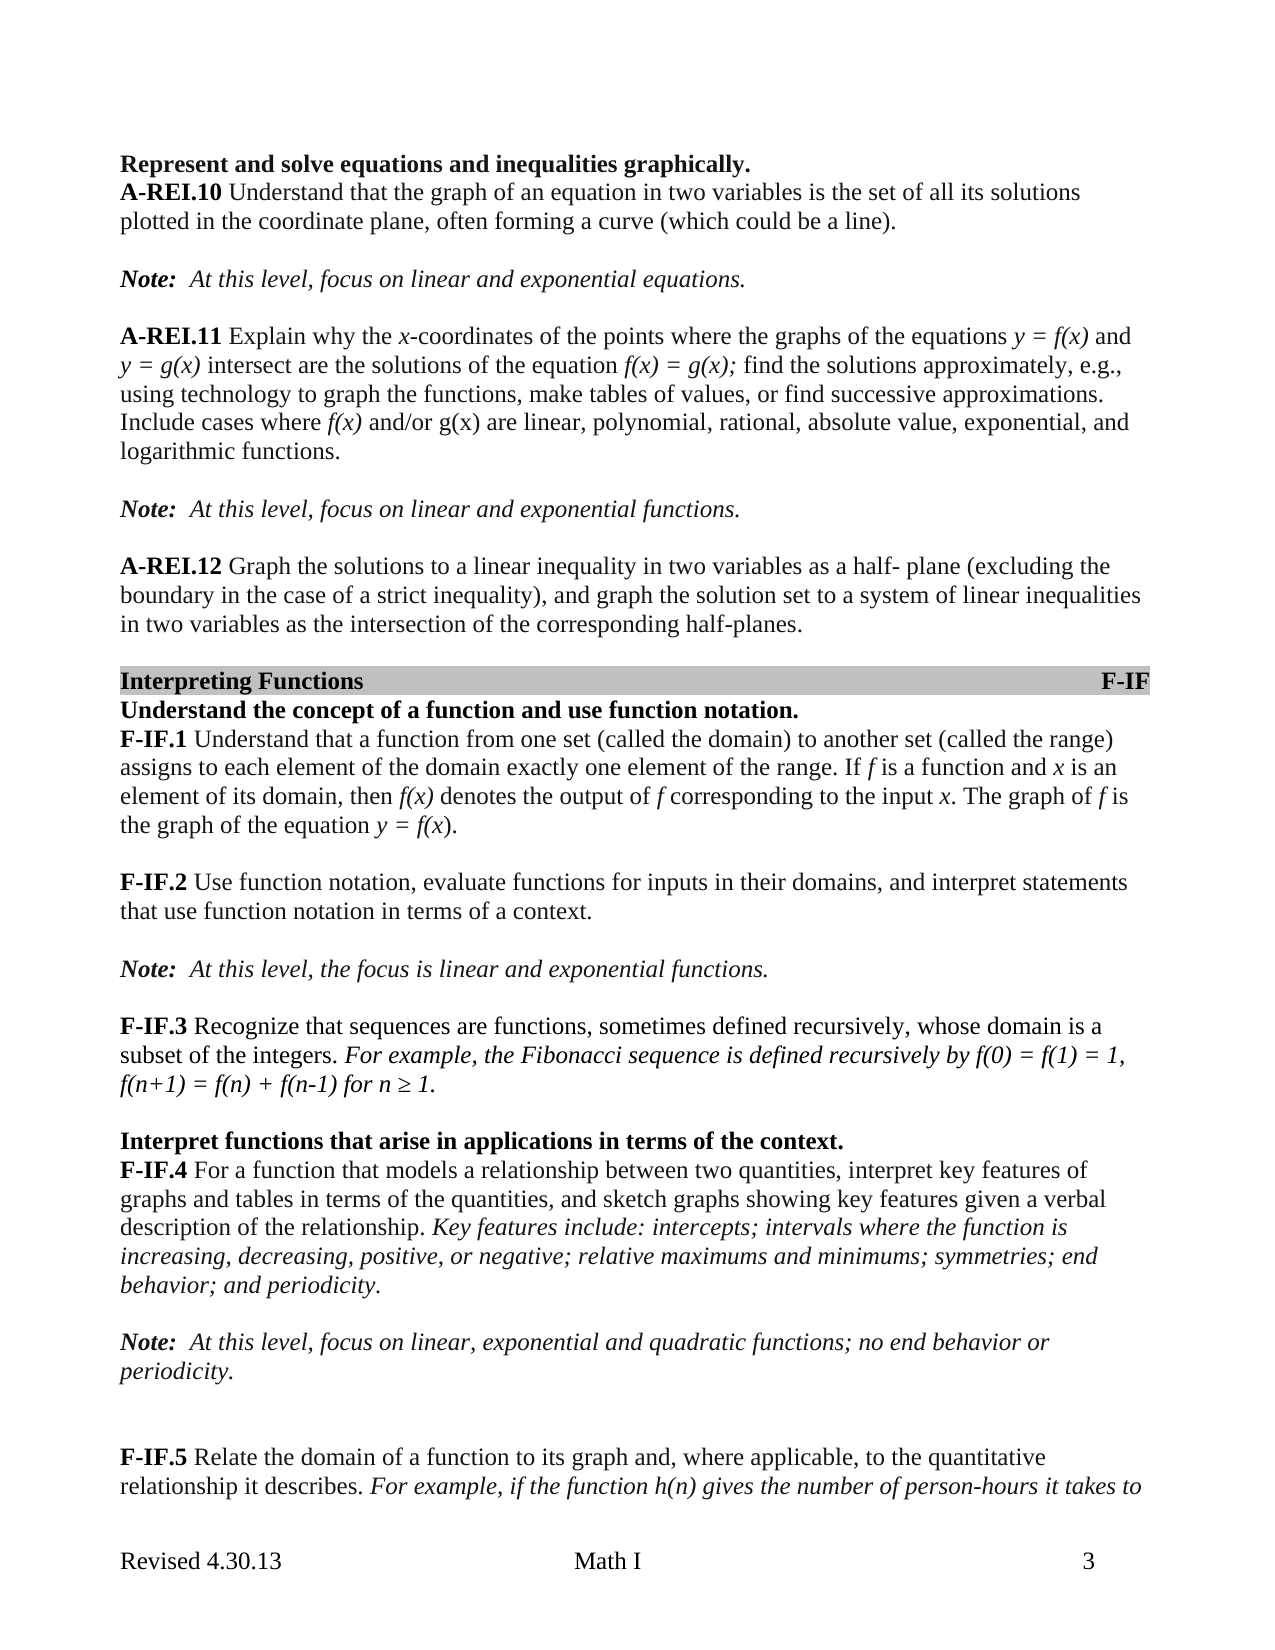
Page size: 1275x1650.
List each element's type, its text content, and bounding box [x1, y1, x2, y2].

text Understand the concept of a function and use function notation. [120, 695, 1155, 724]
text A-REI.11 Explain why the x-coordinates of the points where the graphs of the equations y = f(x) and [120, 321, 1155, 350]
text Represent and solve equations and inequalities graphically. [120, 149, 1155, 177]
text F-IF.3 Recognize that sequences are functions, sometimes defined recursively, whose domain is a subset of the integers. For example, the Fibonacci sequence is defined recursively by f(0) = f(1) = 1, f(n+1) = f(n) + f(n-1) for n ≥ 1. [120, 1011, 1155, 1097]
text y = g(x) intersect are the solutions of the equation f(x) = g(x); find the solutions approximately, e.g., using technology to graph the functions, make tables of values, or find successive approximations. Include cases where f(x) and/or g(x) are linear, polynomial, rational, absolute value, exponential, and logarithmic functions. [120, 350, 1155, 465]
text A-REI.10 Understand that the graph of an equation in two variables is the set of all its solutions plotted in the coordinate plane, often forming a curve (which could be a line). [120, 177, 1155, 235]
text Note: At this level, focus on linear and exponential functions. [120, 494, 1155, 522]
text Interpret functions that arise in applications in terms of the context. [120, 1126, 1155, 1155]
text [120, 1442, 1155, 1500]
text F-IF.1 Understand that a function from one set (called the domain) to another set (called the range) assigns to each element of the domain exactly one element of the range. If f is a function and x is an element of its domain, then f(x) denotes the output of f corresponding to the input x. The graph of f is the graph of the equation y = f(x). [120, 724, 1155, 839]
text Note: At this level, focus on linear, exponential and quadratic functions; no end behavior or periodicity. [120, 1327, 1155, 1385]
text Note: At this level, the focus is linear and exponential functions. [120, 954, 1155, 982]
text F-IF.4 For a function that models a relationship between two quantities, interpret key features of graphs and tables in terms of the quantities, and sketch graphs showing key features given a verbal description of the relationship. Key features include: intercepts; intervals where the function is increasing, decreasing, positive, or negative; relative maximums and minimums; symmetries; end behavior; and periodicity. [120, 1155, 1155, 1299]
text A-REI.12 Graph the solutions to a linear inequality in two variables as a half- plane (excluding the boundary in the case of a strict inequality), and graph the solution set to a system of linear inequalities in two variables as the intersection of the corresponding half-planes. [120, 551, 1155, 637]
text Note: At this level, focus on linear and exponential equations. [120, 264, 1155, 292]
text F-IF.2 Use function notation, evaluate functions for inputs in their domains, and interpret statements that use function notation in terms of a context. [120, 867, 1155, 925]
